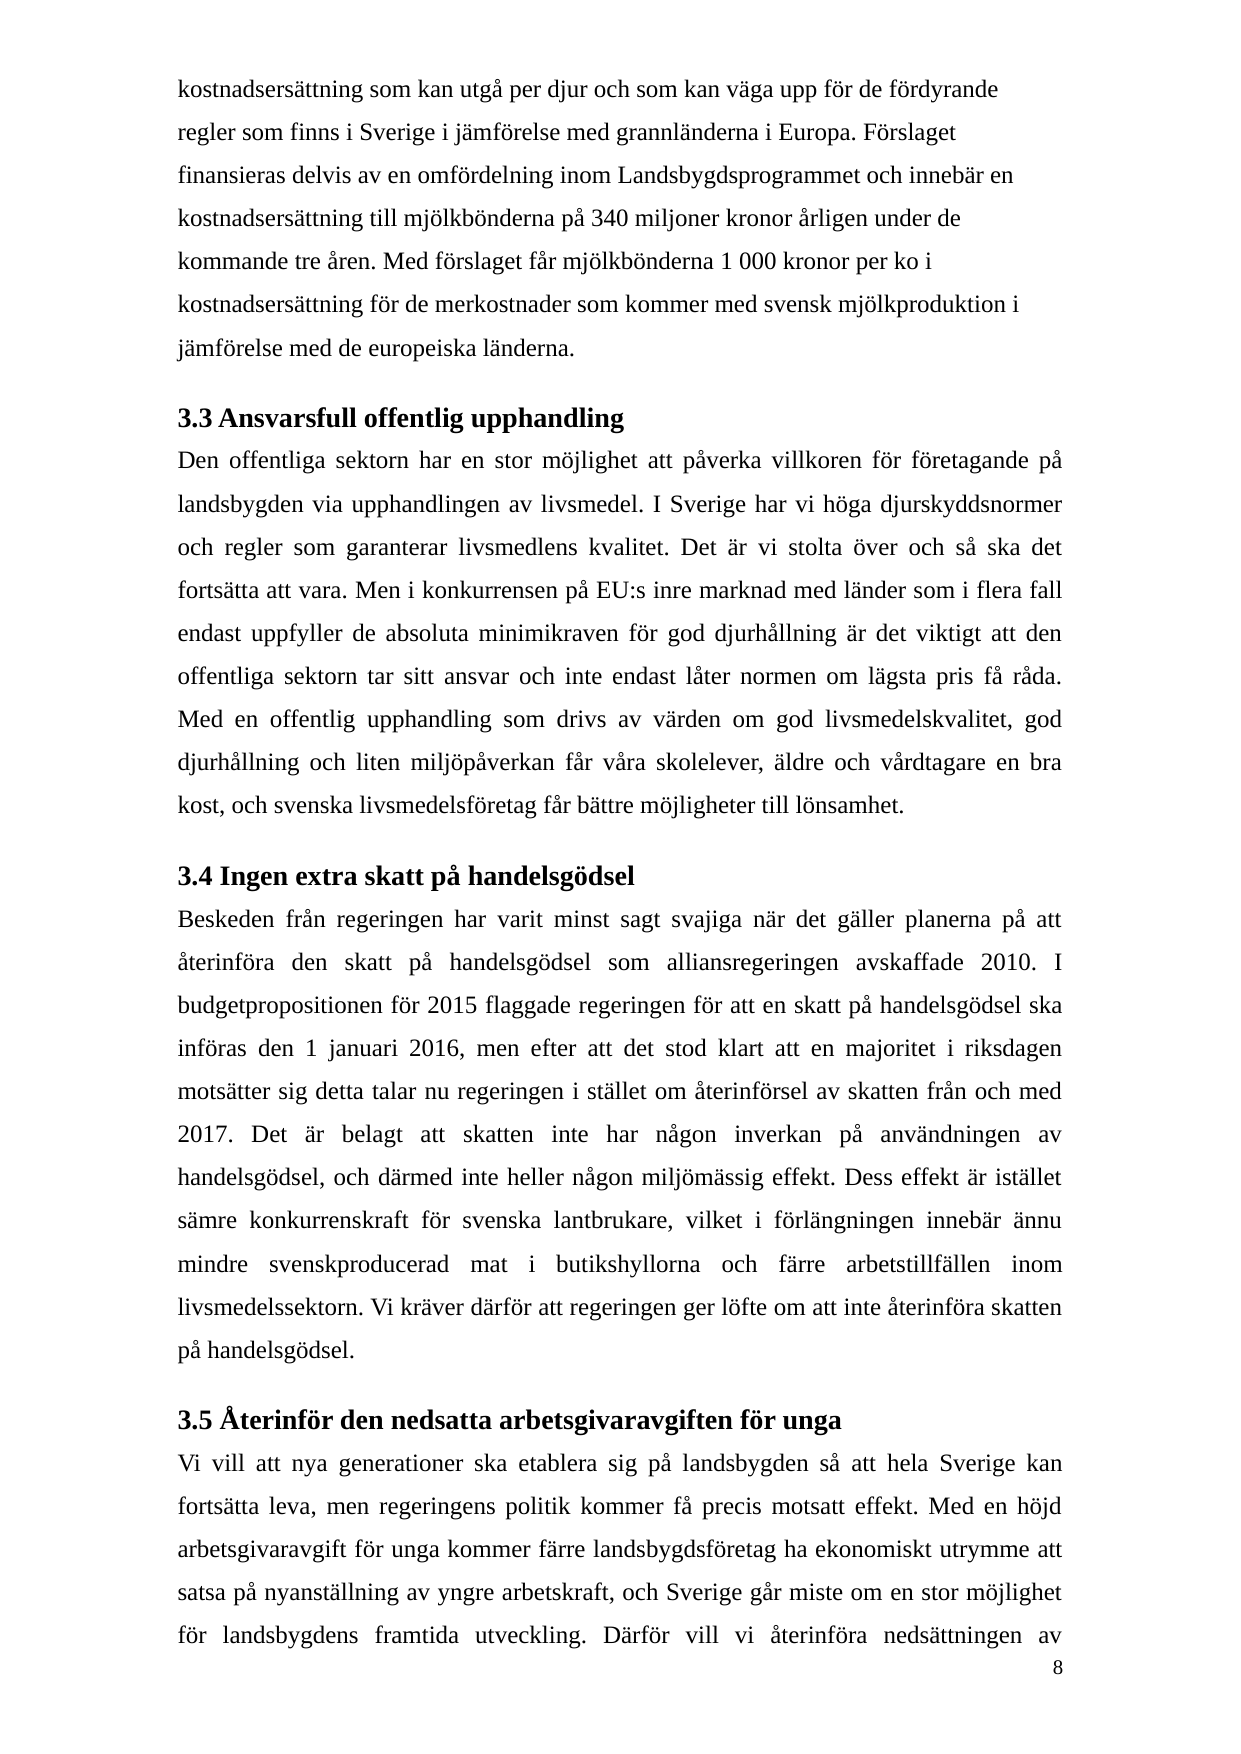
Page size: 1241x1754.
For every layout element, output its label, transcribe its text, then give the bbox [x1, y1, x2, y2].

text Beskeden från regeringen har varit minst sagt svajiga när det gäller planerna på att återinföra den skatt på handelsgödsel som alliansregeringen avskaffade 2010. I budgetpropositionen för 2015 flaggade regeringen för att en skatt på handelsgödsel ska införas den 1 januari 2016, men efter att det stod klart att en majoritet i riksdagen motsätter sig detta talar nu regeringen i stället om återinförsel av skatten från och med 2017. Det är belagt att skatten inte har någon inverkan på användningen av handelsgödsel, och därmed inte heller någon miljömässig effekt. Dess effekt är istället sämre konkurrenskraft för svenska lantbrukare, vilket i förlängningen innebär ännu mindre svenskproducerad mat i butikshyllorna och färre arbetstillfällen inom livsmedelssektorn. Vi kräver därför att regeringen ger löfte om att inte återinföra skatten på handelsgödsel. [177, 904, 1063, 1364]
subtitle 3.4 Ingen extra skatt på handelsgödsel [177, 859, 1063, 891]
subtitle 3.5 Återinför den nedsatta arbetsgivaravgiften för unga [177, 1403, 1063, 1435]
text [177, 1448, 1063, 1649]
subtitle 3.3 Ansvarsfull offentlig upphandling [177, 401, 1063, 433]
text Den offentliga sektorn har en stor möjlighet att påverka villkoren för företagande på landsbygden via upphandlingen av livsmedel. I Sverige har vi höga djurskyddsnormer och regler som garanterar livsmedlens kvalitet. Det är vi stolta över och så ska det fortsätta att vara. Men i konkurrensen på EU:s inre marknad med länder som i flera fall endast uppfyller de absoluta minimikraven för god djurhållning är det viktigt att den offentliga sektorn tar sitt ansvar och inte endast låter normen om lägsta pris få råda. Med en offentlig upphandling som drivs av värden om god livsmedelskvalitet, god djurhållning och liten miljöpåverkan får våra skolelever, äldre och vårdtagare en bra kost, och svenska livsmedelsföretag får bättre möjligheter till lönsamhet. [177, 446, 1063, 819]
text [177, 74, 1063, 361]
